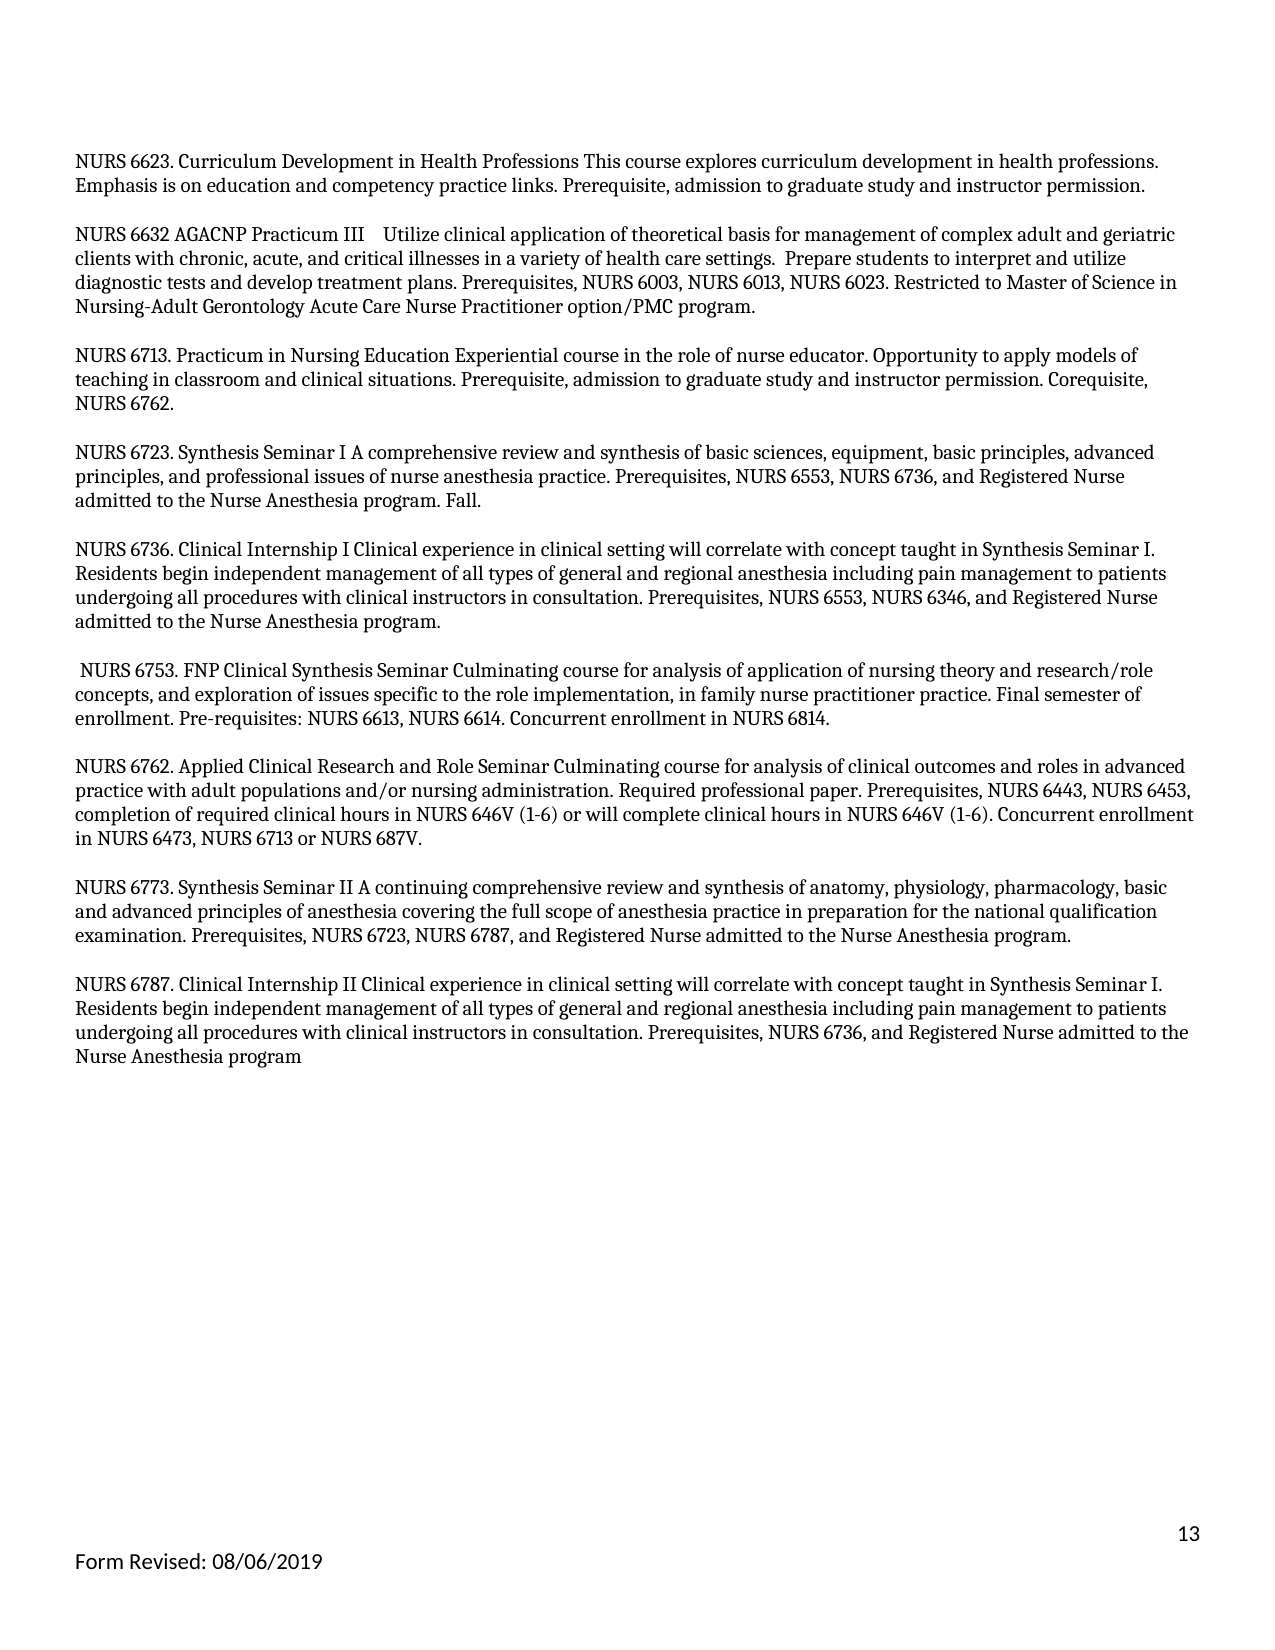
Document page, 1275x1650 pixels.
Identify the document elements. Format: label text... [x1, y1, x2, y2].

text NURS 6623. Curriculum Development in Health Professions This course explores curriculum development in health professions. Emphasis is on education and competency practice links. Prerequisite, admission to graduate study and instructor permission. [75, 150, 1200, 198]
text NURS 6762. Applied Clinical Research and Role Seminar Culminating course for analysis of clinical outcomes and roles in advanced practice with adult populations and/or nursing administration. Required professional paper. Prerequisites, NURS 6443, NURS 6453, completion of required clinical hours in NURS 646V (1-6) or will complete clinical hours in NURS 646V (1-6). Concurrent enrollment in NURS 6473, NURS 6713 or NURS 687V. [75, 755, 1200, 851]
text NURS 6723. Synthesis Seminar I A comprehensive review and synthesis of basic sciences, equipment, basic principles, advanced principles, and professional issues of nurse anesthesia practice. Prerequisites, NURS 6553, NURS 6736, and Registered Nurse admitted to the Nurse Anesthesia program. Fall. [75, 441, 1200, 512]
text NURS 6787. Clinical Internship II Clinical experience in clinical setting will correlate with concept taught in Synthesis Seminar I. Residents begin independent management of all types of general and regional anesthesia including pain management to patients undergoing all procedures with clinical instructors in consultation. Prerequisites, NURS 6736, and Registered Nurse admitted to the Nurse Anesthesia program [75, 973, 1200, 1069]
text NURS 6713. Practicum in Nursing Education Experiential course in the role of nurse educator. Opportunity to apply models of teaching in classroom and clinical situations. Prerequisite, admission to graduate study and instructor permission. Corequisite, NURS 6762. [75, 344, 1200, 416]
text NURS 6736. Clinical Internship I Clinical experience in clinical setting will correlate with concept taught in Synthesis Seminar I. Residents begin independent management of all types of general and regional anesthesia including pain management to patients undergoing all procedures with clinical instructors in consultation. Prerequisites, NURS 6553, NURS 6346, and Registered Nurse admitted to the Nurse Anesthesia program. [75, 537, 1200, 633]
text NURS 6753. FNP Clinical Synthesis Seminar Culminating course for analysis of application of nursing theory and research/role concepts, and exploration of issues specific to the role implementation, in family nurse practitioner practice. Final semester of enrollment. Pre-requisites: NURS 6613, NURS 6614. Concurrent enrollment in NURS 6814. [75, 658, 1200, 730]
text NURS 6632 AGACNP Practicum III Utilize clinical application of theoretical basis for management of complex adult and geriatric clients with chronic, acute, and critical illnesses in a variety of health care settings. Prepare students to interpret and utilize diagnostic tests and develop treatment plans. Prerequisites, NURS 6003, NURS 6013, NURS 6023. Restricted to Master of Science in Nursing-Adult Gerontology Acute Care Nurse Practitioner option/PMC program. [75, 223, 1200, 319]
text NURS 6773. Synthesis Seminar II A continuing comprehensive review and synthesis of anatomy, physiology, pharmacology, basic and advanced principles of anesthesia covering the full scope of anesthesia practice in preparation for the national qualification examination. Prerequisites, NURS 6723, NURS 6787, and Registered Nurse admitted to the Nurse Anesthesia program. [75, 876, 1200, 948]
